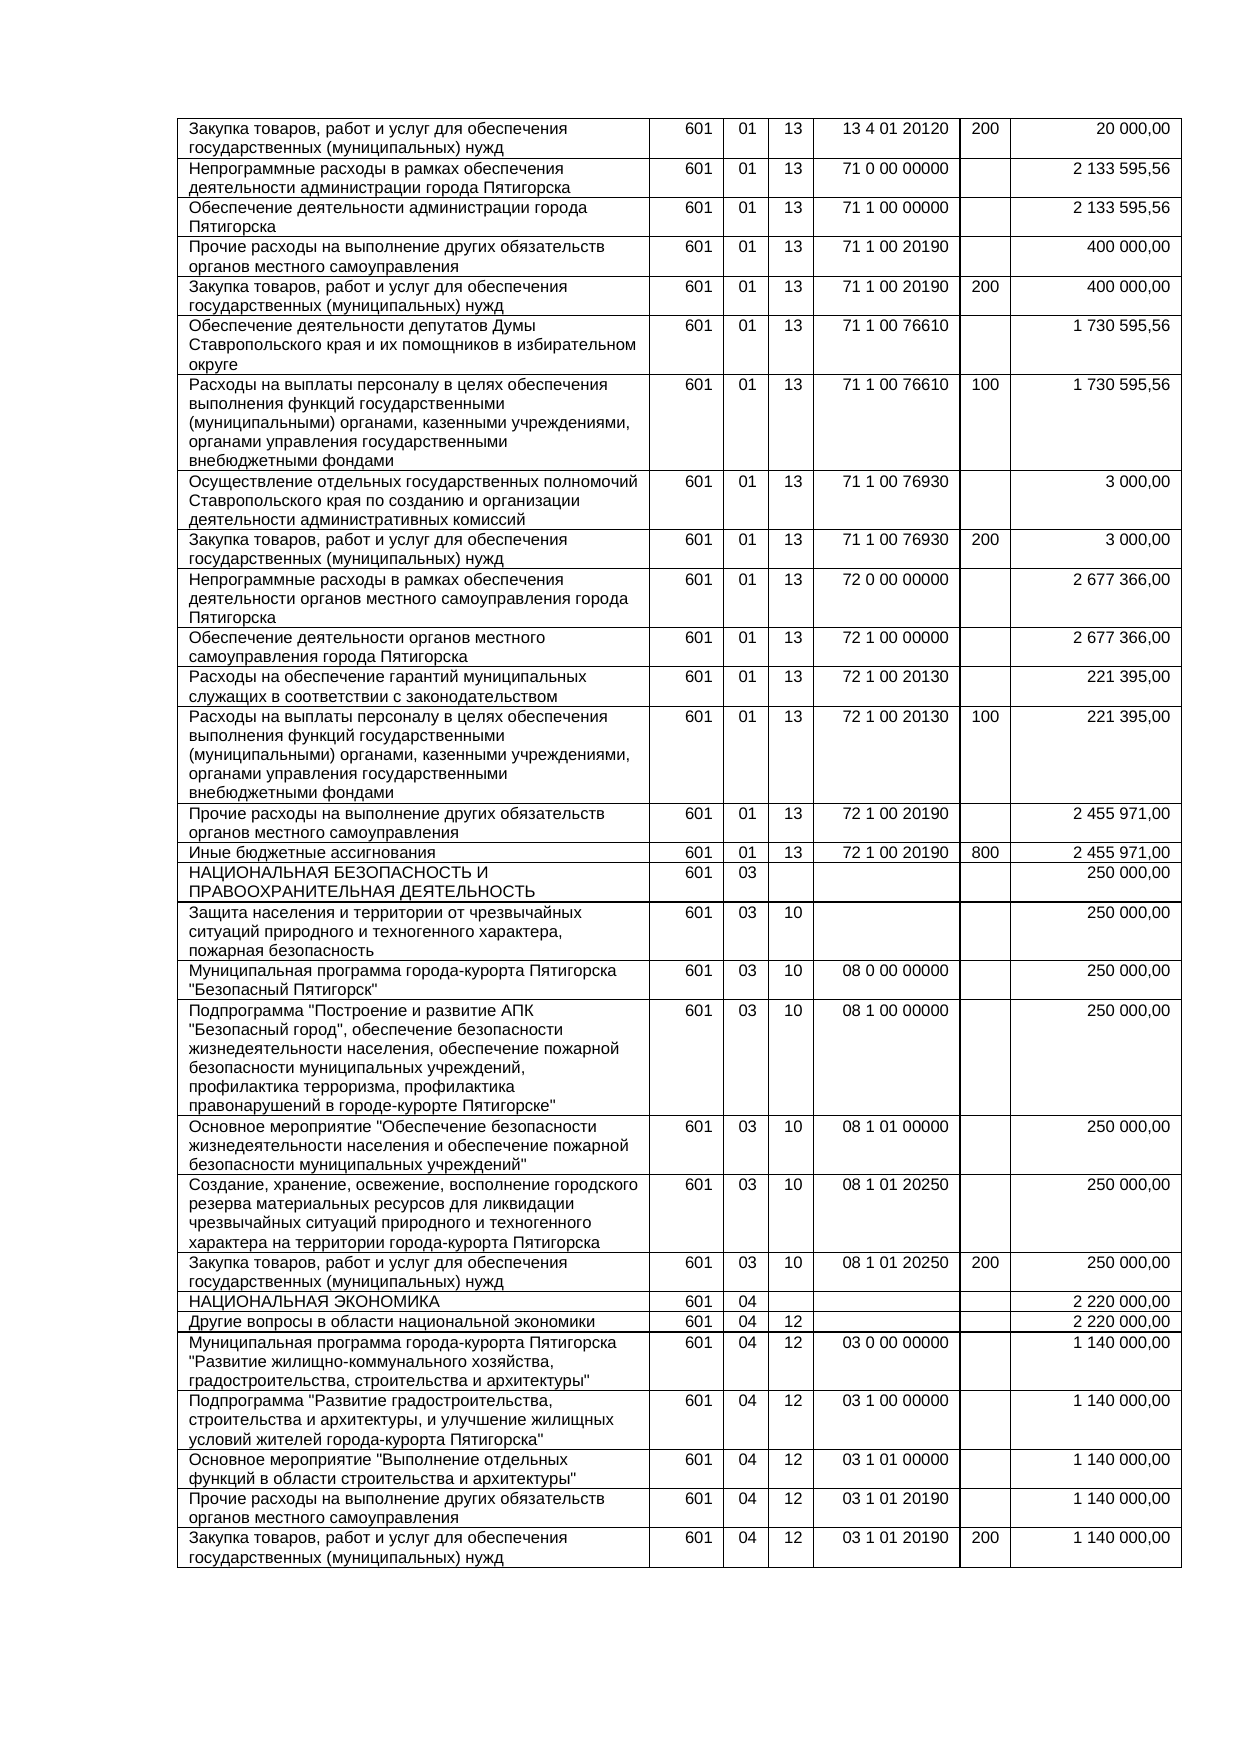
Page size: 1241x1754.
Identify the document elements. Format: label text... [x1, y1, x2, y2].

table_cell 1 140 000,00 [1011, 1391, 1181, 1448]
table_cell 13 [769, 707, 813, 802]
table_cell 01 [724, 569, 768, 627]
table_cell 100 [961, 707, 1010, 802]
table_cell 601 [650, 569, 723, 627]
table_cell 72 0 00 00000 [814, 569, 959, 627]
table_cell 601 [650, 1489, 723, 1527]
table_cell 20 000,00 [1011, 119, 1181, 157]
table_cell 03 1 01 00000 [814, 1450, 959, 1488]
table_cell [961, 198, 1010, 236]
table_cell 2 455 971,00 [1011, 804, 1181, 842]
table_cell 03 [724, 1253, 768, 1291]
table_cell 601 [650, 1000, 723, 1115]
table_cell 3 000,00 [1011, 530, 1181, 568]
table_cell 2 220 000,00 [1011, 1312, 1181, 1331]
table_cell 03 1 00 00000 [814, 1391, 959, 1448]
table_cell [961, 1391, 1010, 1448]
table_cell 13 [769, 277, 813, 315]
table_cell 100 [961, 375, 1010, 470]
table_cell 72 1 00 20130 [814, 667, 959, 706]
table_cell 10 [769, 903, 813, 960]
table_cell [961, 1312, 1010, 1331]
table_cell [961, 1292, 1010, 1311]
table_cell Закупка товаров, работ и услуг для обеспечения государственных (муниципальных) нужд [178, 530, 649, 568]
table_cell 221 395,00 [1011, 667, 1181, 706]
table_cell 601 [650, 316, 723, 373]
table_cell 10 [769, 1000, 813, 1115]
table_cell Закупка товаров, работ и услуг для обеспечения государственных (муниципальных) нужд [178, 1528, 649, 1567]
table_cell 400 000,00 [1011, 237, 1181, 276]
table_cell Обеспечение деятельности депутатов Думы Ставропольского края и их помощников в избирательном округе [178, 316, 649, 373]
table_cell 1 730 595,56 [1011, 316, 1181, 373]
table_cell Основное мероприятие "Выполнение отдельных функций в области строительства и архитектуры" [178, 1450, 649, 1488]
table_cell Другие вопросы в области национальной экономики [178, 1312, 649, 1331]
table_cell 601 [650, 628, 723, 666]
table_cell 04 [724, 1312, 768, 1331]
table_cell 250 000,00 [1011, 1175, 1181, 1252]
table_cell 1 140 000,00 [1011, 1528, 1181, 1567]
table_cell 601 [650, 1391, 723, 1448]
table_cell 01 [724, 277, 768, 315]
table_cell 250 000,00 [1011, 903, 1181, 960]
table_cell 13 [769, 159, 813, 197]
table_cell Муниципальная программа города-курорта Пятигорска "Безопасный Пятигорск" [178, 961, 649, 999]
table_cell 200 [961, 530, 1010, 568]
table_cell [961, 903, 1010, 960]
table_cell [961, 804, 1010, 842]
table_cell [961, 1450, 1010, 1488]
table_cell 601 [650, 375, 723, 470]
table_cell Осуществление отдельных государственных полномочий Ставропольского края по созданию и организации деятельности административных комиссий [178, 471, 649, 529]
table_cell 13 [769, 375, 813, 470]
table_cell 08 1 01 20250 [814, 1175, 959, 1252]
table_cell Непрограммные расходы в рамках обеспечения деятельности органов местного самоуправления города Пятигорска [178, 569, 649, 627]
table_cell Основное мероприятие "Обеспечение безопасности жизнедеятельности населения и обеспечение пожарной безопасности муниципальных учреждений" [178, 1116, 649, 1174]
table_cell 1 140 000,00 [1011, 1450, 1181, 1488]
table_cell 13 [769, 471, 813, 529]
table_cell 12 [769, 1489, 813, 1527]
table_cell Прочие расходы на выполнение других обязательств органов местного самоуправления [178, 237, 649, 276]
table_cell Закупка товаров, работ и услуг для обеспечения государственных (муниципальных) нужд [178, 119, 649, 157]
table_cell 601 [650, 667, 723, 706]
table_cell 601 [650, 1450, 723, 1488]
table_cell 03 [724, 1000, 768, 1115]
table_cell [961, 471, 1010, 529]
table_cell 01 [724, 159, 768, 197]
table_cell 12 [769, 1333, 813, 1390]
table_cell 250 000,00 [1011, 863, 1181, 901]
table_cell 04 [724, 1292, 768, 1311]
table_cell 2 455 971,00 [1011, 843, 1181, 862]
table_cell 01 [724, 471, 768, 529]
table_cell Обеспечение деятельности администрации города Пятигорска [178, 198, 649, 236]
table_cell [961, 1333, 1010, 1390]
table_cell 03 [724, 961, 768, 999]
table_cell 03 [724, 863, 768, 901]
table_cell Обеспечение деятельности органов местного самоуправления города Пятигорска [178, 628, 649, 666]
table_cell 601 [650, 471, 723, 529]
table_cell 13 [769, 667, 813, 706]
table_cell [961, 1489, 1010, 1527]
table_cell 250 000,00 [1011, 1253, 1181, 1291]
table_cell 13 [769, 198, 813, 236]
table_cell 01 [724, 119, 768, 157]
table_cell [961, 863, 1010, 901]
table_cell 601 [650, 804, 723, 842]
table_cell 71 1 00 76930 [814, 530, 959, 568]
table_cell 01 [724, 198, 768, 236]
table_cell 601 [650, 1175, 723, 1252]
table_cell 71 1 00 20190 [814, 277, 959, 315]
table_cell 601 [650, 1253, 723, 1291]
table_cell 601 [650, 237, 723, 276]
table_cell 1 140 000,00 [1011, 1333, 1181, 1390]
table_cell 72 1 00 20190 [814, 843, 959, 862]
table_cell 01 [724, 628, 768, 666]
table_cell 13 4 01 20120 [814, 119, 959, 157]
table_cell 601 [650, 1333, 723, 1390]
table_cell 71 0 00 00000 [814, 159, 959, 197]
table_cell 601 [650, 1292, 723, 1311]
table_cell 01 [724, 530, 768, 568]
table_cell 13 [769, 804, 813, 842]
table_cell 04 [724, 1391, 768, 1448]
table_cell 601 [650, 198, 723, 236]
table_cell [769, 863, 813, 901]
table_cell 01 [724, 375, 768, 470]
table_cell 08 1 01 20250 [814, 1253, 959, 1291]
table_cell 400 000,00 [1011, 277, 1181, 315]
table_cell Защита населения и территории от чрезвычайных ситуаций природного и техногенного характера, пожарная безопасность [178, 903, 649, 960]
table_cell 601 [650, 1116, 723, 1174]
table_cell 2 677 366,00 [1011, 628, 1181, 666]
table_cell [961, 237, 1010, 276]
table_cell 601 [650, 707, 723, 802]
table_cell 04 [724, 1528, 768, 1567]
table_cell [961, 1000, 1010, 1115]
table_cell 601 [650, 903, 723, 960]
table_cell [814, 1312, 959, 1331]
table_cell [961, 316, 1010, 373]
table_cell 03 1 01 20190 [814, 1489, 959, 1527]
table_cell [814, 1292, 959, 1311]
table_cell 601 [650, 863, 723, 901]
table_cell 10 [769, 1253, 813, 1291]
table_cell НАЦИОНАЛЬНАЯ ЭКОНОМИКА [178, 1292, 649, 1311]
table_cell 1 140 000,00 [1011, 1489, 1181, 1527]
table_cell 221 395,00 [1011, 707, 1181, 802]
table_cell 01 [724, 707, 768, 802]
table_cell 71 1 00 76930 [814, 471, 959, 529]
table_cell [961, 1116, 1010, 1174]
table_cell 08 1 00 00000 [814, 1000, 959, 1115]
table_cell 13 [769, 569, 813, 627]
table_cell 2 677 366,00 [1011, 569, 1181, 627]
table_cell 601 [650, 530, 723, 568]
table_cell 12 [769, 1528, 813, 1567]
table_cell Прочие расходы на выполнение других обязательств органов местного самоуправления [178, 804, 649, 842]
table_cell 71 1 00 76610 [814, 316, 959, 373]
table_cell 250 000,00 [1011, 1116, 1181, 1174]
table_cell 1 730 595,56 [1011, 375, 1181, 470]
table_cell 03 [724, 1116, 768, 1174]
table_cell 04 [724, 1333, 768, 1390]
table_cell 03 [724, 903, 768, 960]
table_cell 01 [724, 237, 768, 276]
table_cell 01 [724, 667, 768, 706]
table_cell 12 [769, 1450, 813, 1488]
table_cell 72 1 00 20190 [814, 804, 959, 842]
table_cell [814, 903, 959, 960]
table_cell 71 1 00 00000 [814, 198, 959, 236]
table_cell 200 [961, 1528, 1010, 1567]
table_cell 13 [769, 316, 813, 373]
table_cell 3 000,00 [1011, 471, 1181, 529]
table_cell 601 [650, 1528, 723, 1567]
table_cell [961, 159, 1010, 197]
table_cell [961, 569, 1010, 627]
table_cell Закупка товаров, работ и услуг для обеспечения государственных (муниципальных) нужд [178, 277, 649, 315]
table_cell Прочие расходы на выполнение других обязательств органов местного самоуправления [178, 1489, 649, 1527]
table_cell 200 [961, 119, 1010, 157]
table_cell 03 1 01 20190 [814, 1528, 959, 1567]
table_cell 71 1 00 76610 [814, 375, 959, 470]
table_cell 200 [961, 277, 1010, 315]
table_cell 08 0 00 00000 [814, 961, 959, 999]
table_cell Создание, хранение, освежение, восполнение городского резерва материальных ресурсов для ликвидации чрезвычайных ситуаций природного и техногенного характера на территории города-курорта Пятигорска [178, 1175, 649, 1252]
table_cell 12 [769, 1312, 813, 1331]
table_cell 601 [650, 277, 723, 315]
table_cell 2 133 595,56 [1011, 159, 1181, 197]
table_cell 13 [769, 119, 813, 157]
table_cell [961, 628, 1010, 666]
table_cell 601 [650, 119, 723, 157]
table_cell 01 [724, 804, 768, 842]
table_cell 72 1 00 00000 [814, 628, 959, 666]
table_cell [961, 1175, 1010, 1252]
table_cell 72 1 00 20130 [814, 707, 959, 802]
table_cell НАЦИОНАЛЬНАЯ БЕЗОПАСНОСТЬ И ПРАВООХРАНИТЕЛЬНАЯ ДЕЯТЕЛЬНОСТЬ [178, 863, 649, 901]
table_cell 250 000,00 [1011, 961, 1181, 999]
table_cell Закупка товаров, работ и услуг для обеспечения государственных (муниципальных) нужд [178, 1253, 649, 1291]
table_cell Расходы на обеспечение гарантий муниципальных служащих в соответствии с законодательством [178, 667, 649, 706]
table_cell [814, 863, 959, 901]
table_cell [961, 961, 1010, 999]
table_cell 601 [650, 961, 723, 999]
table_cell 800 [961, 843, 1010, 862]
table_cell 10 [769, 1116, 813, 1174]
table_cell 2 220 000,00 [1011, 1292, 1181, 1311]
table_cell 08 1 01 00000 [814, 1116, 959, 1174]
table_cell 10 [769, 1175, 813, 1252]
table_cell 601 [650, 159, 723, 197]
table_cell 13 [769, 237, 813, 276]
table_cell 13 [769, 530, 813, 568]
table_cell Подпрограмма "Построение и развитие АПК "Безопасный город", обеспечение безопасности жизнедеятельности населения, обеспечение пожарной безопасности муниципальных учреждений, профилактика терроризма, профилактика правонарушений в городе-курорте Пятигорске" [178, 1000, 649, 1115]
table_cell 601 [650, 843, 723, 862]
table_cell Непрограммные расходы в рамках обеспечения деятельности администрации города Пятигорска [178, 159, 649, 197]
table_cell 01 [724, 316, 768, 373]
table_cell Иные бюджетные ассигнования [178, 843, 649, 862]
table_cell 2 133 595,56 [1011, 198, 1181, 236]
table_cell 03 [724, 1175, 768, 1252]
table_cell 04 [724, 1450, 768, 1488]
table_cell [961, 667, 1010, 706]
table_cell Подпрограмма "Развитие градостроительства, строительства и архитектуры, и улучшение жилищных условий жителей города-курорта Пятигорска" [178, 1391, 649, 1448]
table_cell 01 [724, 843, 768, 862]
table_cell 12 [769, 1391, 813, 1448]
table_cell 13 [769, 843, 813, 862]
table_cell [769, 1292, 813, 1311]
table_cell 03 0 00 00000 [814, 1333, 959, 1390]
table_cell Муниципальная программа города-курорта Пятигорска "Развитие жилищно-коммунального хозяйства, градостроительства, строительства и архитектуры" [178, 1333, 649, 1390]
table_cell 200 [961, 1253, 1010, 1291]
table_cell 250 000,00 [1011, 1000, 1181, 1115]
table_cell 04 [724, 1489, 768, 1527]
table_cell 13 [769, 628, 813, 666]
table_cell 601 [650, 1312, 723, 1331]
table_cell 10 [769, 961, 813, 999]
table_cell 71 1 00 20190 [814, 237, 959, 276]
